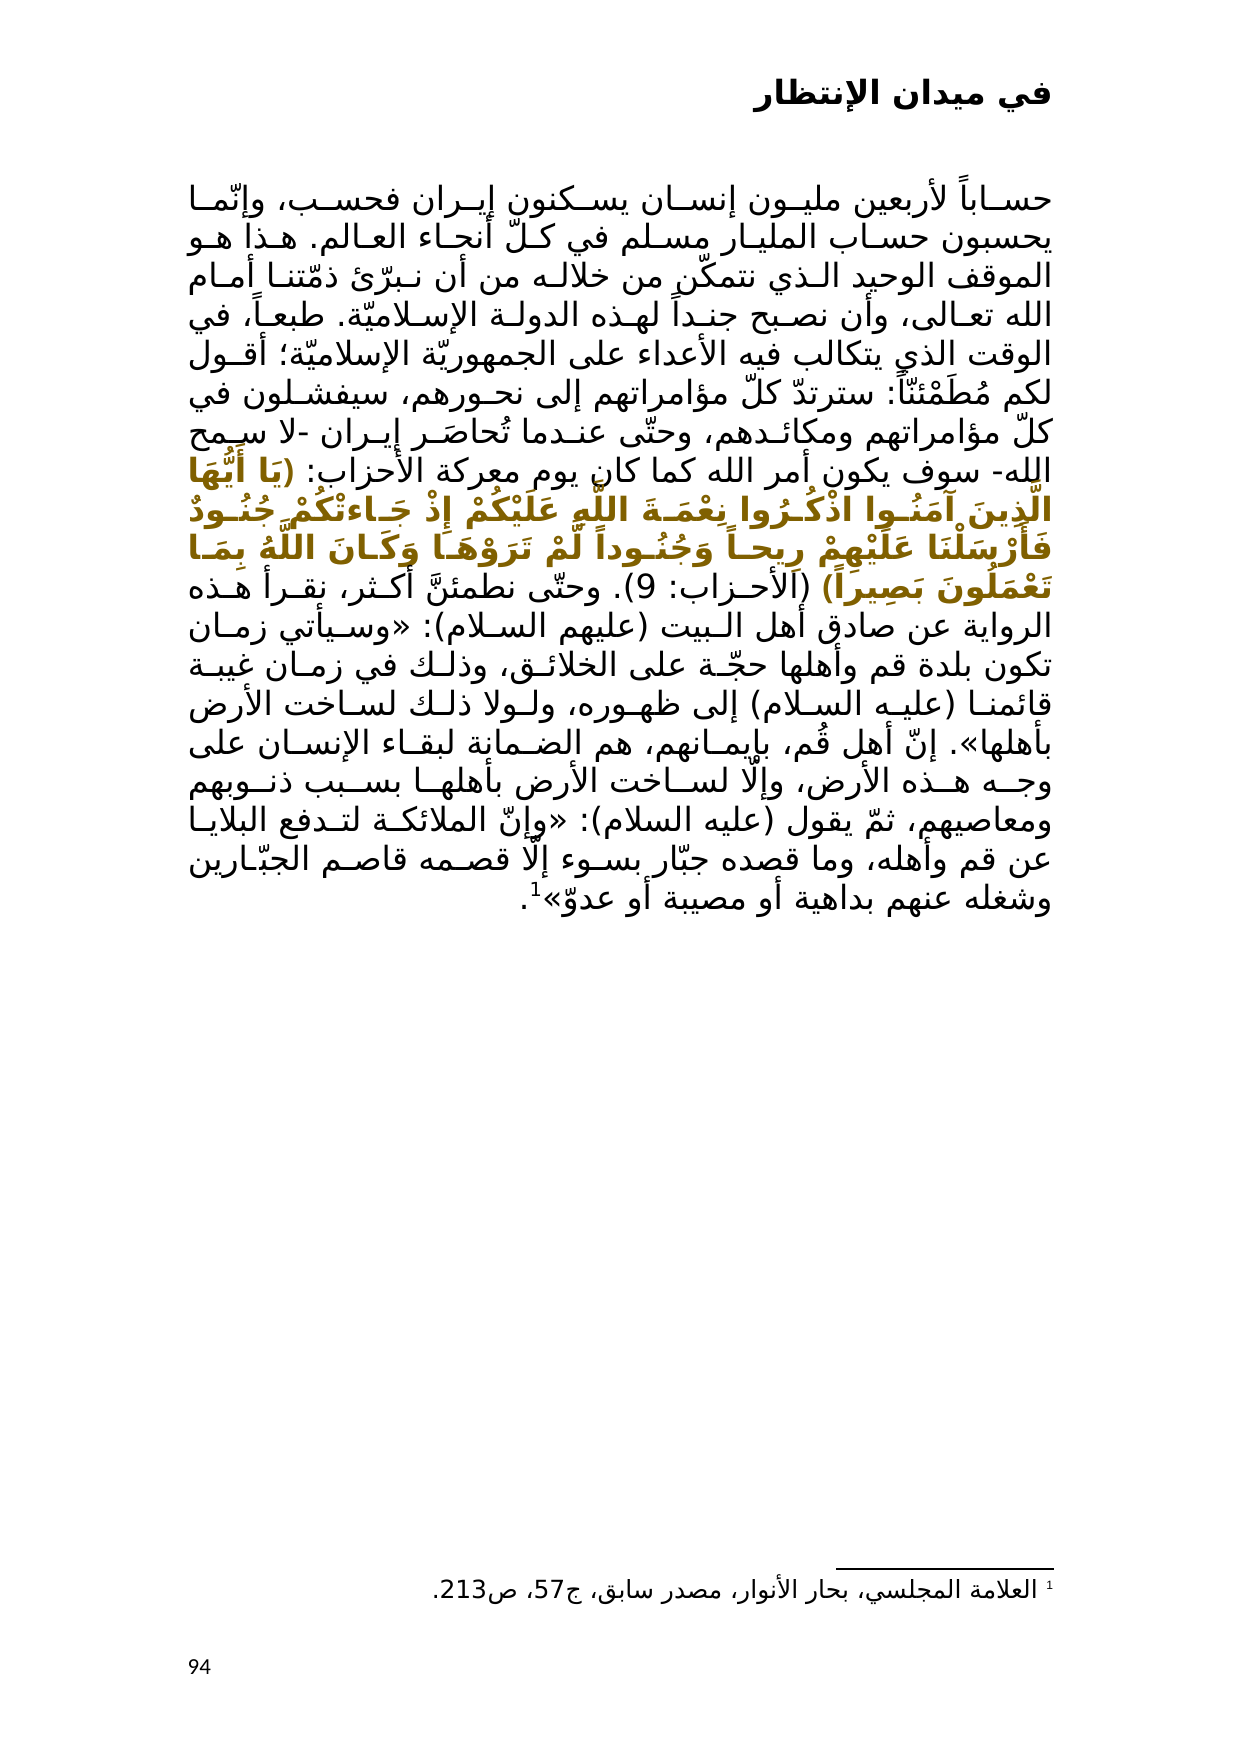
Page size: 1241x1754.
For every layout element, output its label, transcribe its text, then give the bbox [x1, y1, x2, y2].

text حساباً لأربعين مليون إنسان يسكنون إيران فحسب، وإنّما يحسبون حساب المليار مسلم في كلّ أنحاء العالم. هذا هو الموقف الوحيد الذي نتمكّن من خلاله من أن نبرّئ ذمّتنا أمام الله تعالى، وأن نصبح جنداً لهذه الدولة الإسلاميّة. طبعاً، في الوقت الذي يتكالب فيه الأعداء على الجمهوريّة الإسلاميّة؛ أقول لكم مُطَمْئنّاً: سترتدّ كلّ مؤامراتهم إلى نحورهم، سيفشلون في كلّ مؤامراتهم ومكائدهم، وحتّى عندما تُحاصَر إيران -لا سمح الله- سوف يكون أمر الله كما كان يوم معركة الأحزاب: ﴿يَا أَيُّهَا الَّذِينَ آمَنُوا اذْكُرُوا نِعْمَةَ اللَّهِ عَلَيْكُمْ إِذْ جَاءتْكُمْ جُنُودٌ فَأَرْسَلْنَا عَلَيْهِمْ رِيحاً وَجُنُوداً لَّمْ تَرَوْهَا وَكَانَ اللَّهُ بِمَا تَعْمَلُونَ بَصِيراً﴾ (الأحزاب: 9). وحتّى نطمئنَّ أكثر، نقرأ هذه الرواية عن صادق أهل البيت (عليهم السلام): «وسيأتي زمان تكون بلدة قم وأهلها حجّة على الخلائق، وذلك في زمان غيبة قائمنا (عليه السلام) إلى ظهوره، ولولا ذلك لساخت الأرض بأهلها». إنّ أهل قُم، بإيمانهم، هم الضمانة لبقاء الإنسان على وجه هذه الأرض، وإلّا لساخت الأرض بأهلها بسبب ذنوبهم ومعاصيهم، ثمّ يقول (عليه السلام): «وإنّ الملائكة لتدفع البلايا عن قم وأهله، وما قصده جبّار بسوء إلّا قصمه قاصم الجبّارين وشغله عنهم بداهية أو مصيبة أو عدوّ». [187, 179, 1053, 917]
